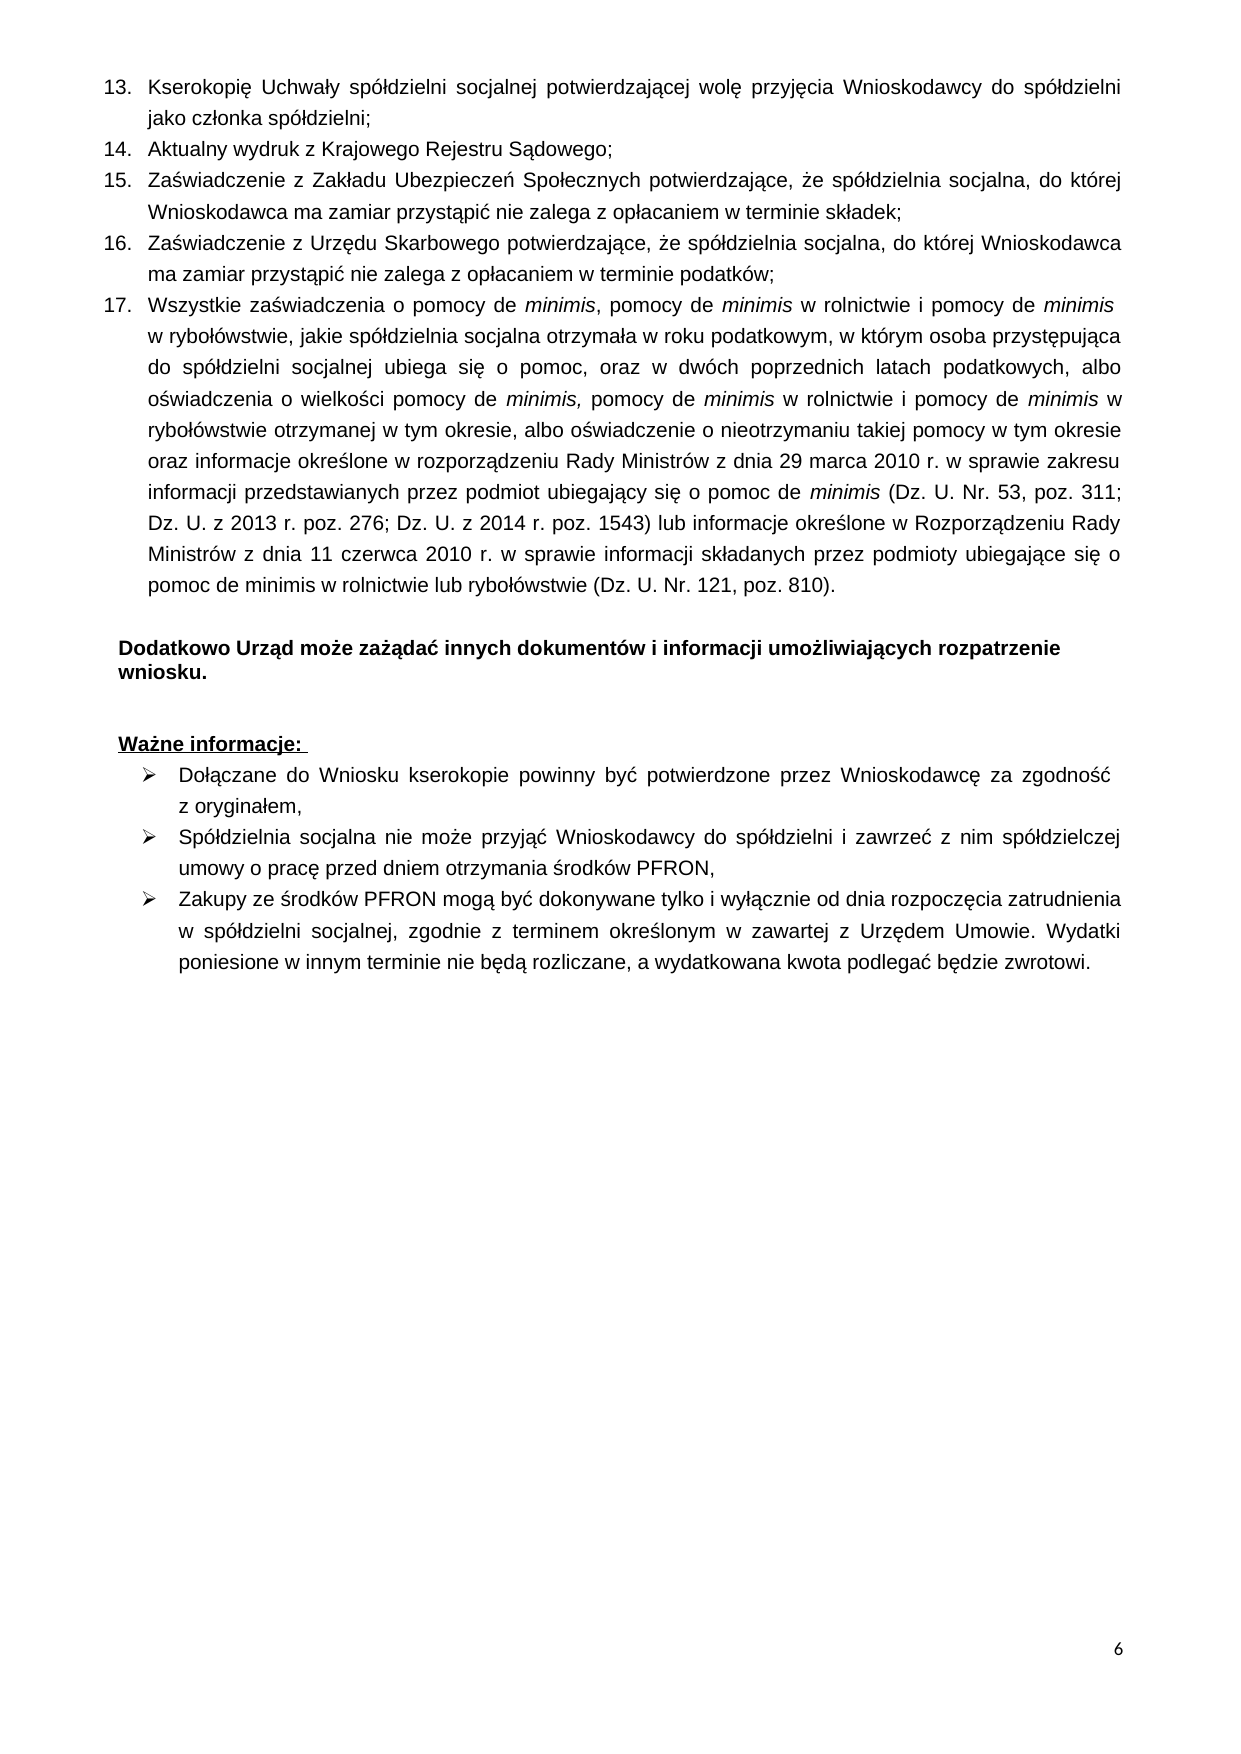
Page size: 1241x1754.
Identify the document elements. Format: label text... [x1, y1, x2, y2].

list Dołączane do Wniosku kserokopie powinny być potwierdzone przez Wnioskodawcę za zgodność z oryginałem, [141, 762, 1122, 818]
text Dodatkowo Urząd może zażądać innych dokumentów i informacji umożliwiających rozpatrzenie wniosku. [118, 636, 1122, 683]
list Zaświadczenie z Zakładu Ubezpieczeń Społecznych potwierdzające, że spółdzielnia socjalna, do której Wnioskodawca ma zamiar przystąpić nie zalega z opłacaniem w terminie składek; [103, 168, 1122, 223]
text Ważne informacje: [118, 731, 1122, 755]
list Zaświadczenie z Urzędu Skarbowego potwierdzające, że spółdzielnia socjalna, do której Wnioskodawca ma zamiar przystąpić nie zalega z opłacaniem w terminie podatków; [103, 231, 1122, 286]
list Zakupy ze środków PFRON mogą być dokonywane tylko i wyłącznie od dnia rozpoczęcia zatrudnienia w spółdzielni socjalnej, zgodnie z terminem określonym w zawartej z Urzędem Umowie. Wydatki poniesione w innym terminie nie będą rozliczane, a wydatkowana kwota podlegać będzie zwrotowi. [141, 887, 1122, 974]
list Kserokopię Uchwały spółdzielni socjalnej potwierdzającej wolę przyjęcia Wnioskodawcy do spółdzielni jako członka spółdzielni; [103, 75, 1122, 130]
list Spółdzielnia socjalna nie może przyjąć Wnioskodawcy do spółdzielni i zawrzeć z nim spółdzielczej umowy o pracę przed dniem otrzymania środków PFRON, [141, 825, 1122, 880]
list Wszystkie zaświadczenia o pomocy de minimis, pomocy de minimis w rolnictwie i pomocy de minimis w rybołówstwie, jakie spółdzielnia socjalna otrzymała w roku podatkowym, w którym osoba przystępująca do spółdzielni socjalnej ubiega się o pomoc, oraz w dwóch poprzednich latach podatkowych, albo oświadczenia o wielkości pomocy de minimis, pomocy de minimis w rolnictwie i pomocy de minimis w rybołówstwie otrzymanej w tym okresie, albo oświadczenie o nieotrzymaniu takiej pomocy w tym okresie oraz informacje określone w rozporządzeniu Rady Ministrów z dnia 29 marca 2010 r. w sprawie zakresu informacji przedstawianych przez podmiot ubiegający się o pomoc de minimis (Dz. U. Nr. 53, poz. 311; Dz. U. z 2013 r. poz. 276; Dz. U. z 2014 r. poz. 1543) lub informacje określone w Rozporządzeniu Rady Ministrów z dnia 11 czerwca 2010 r. w sprawie informacji składanych przez podmioty ubiegające się o pomoc de minimis w rolnictwie lub rybołówstwie (Dz. U. Nr. 121, poz. 810). [103, 293, 1122, 597]
list Aktualny wydruk z Krajowego Rejestru Sądowego; [103, 137, 1122, 161]
